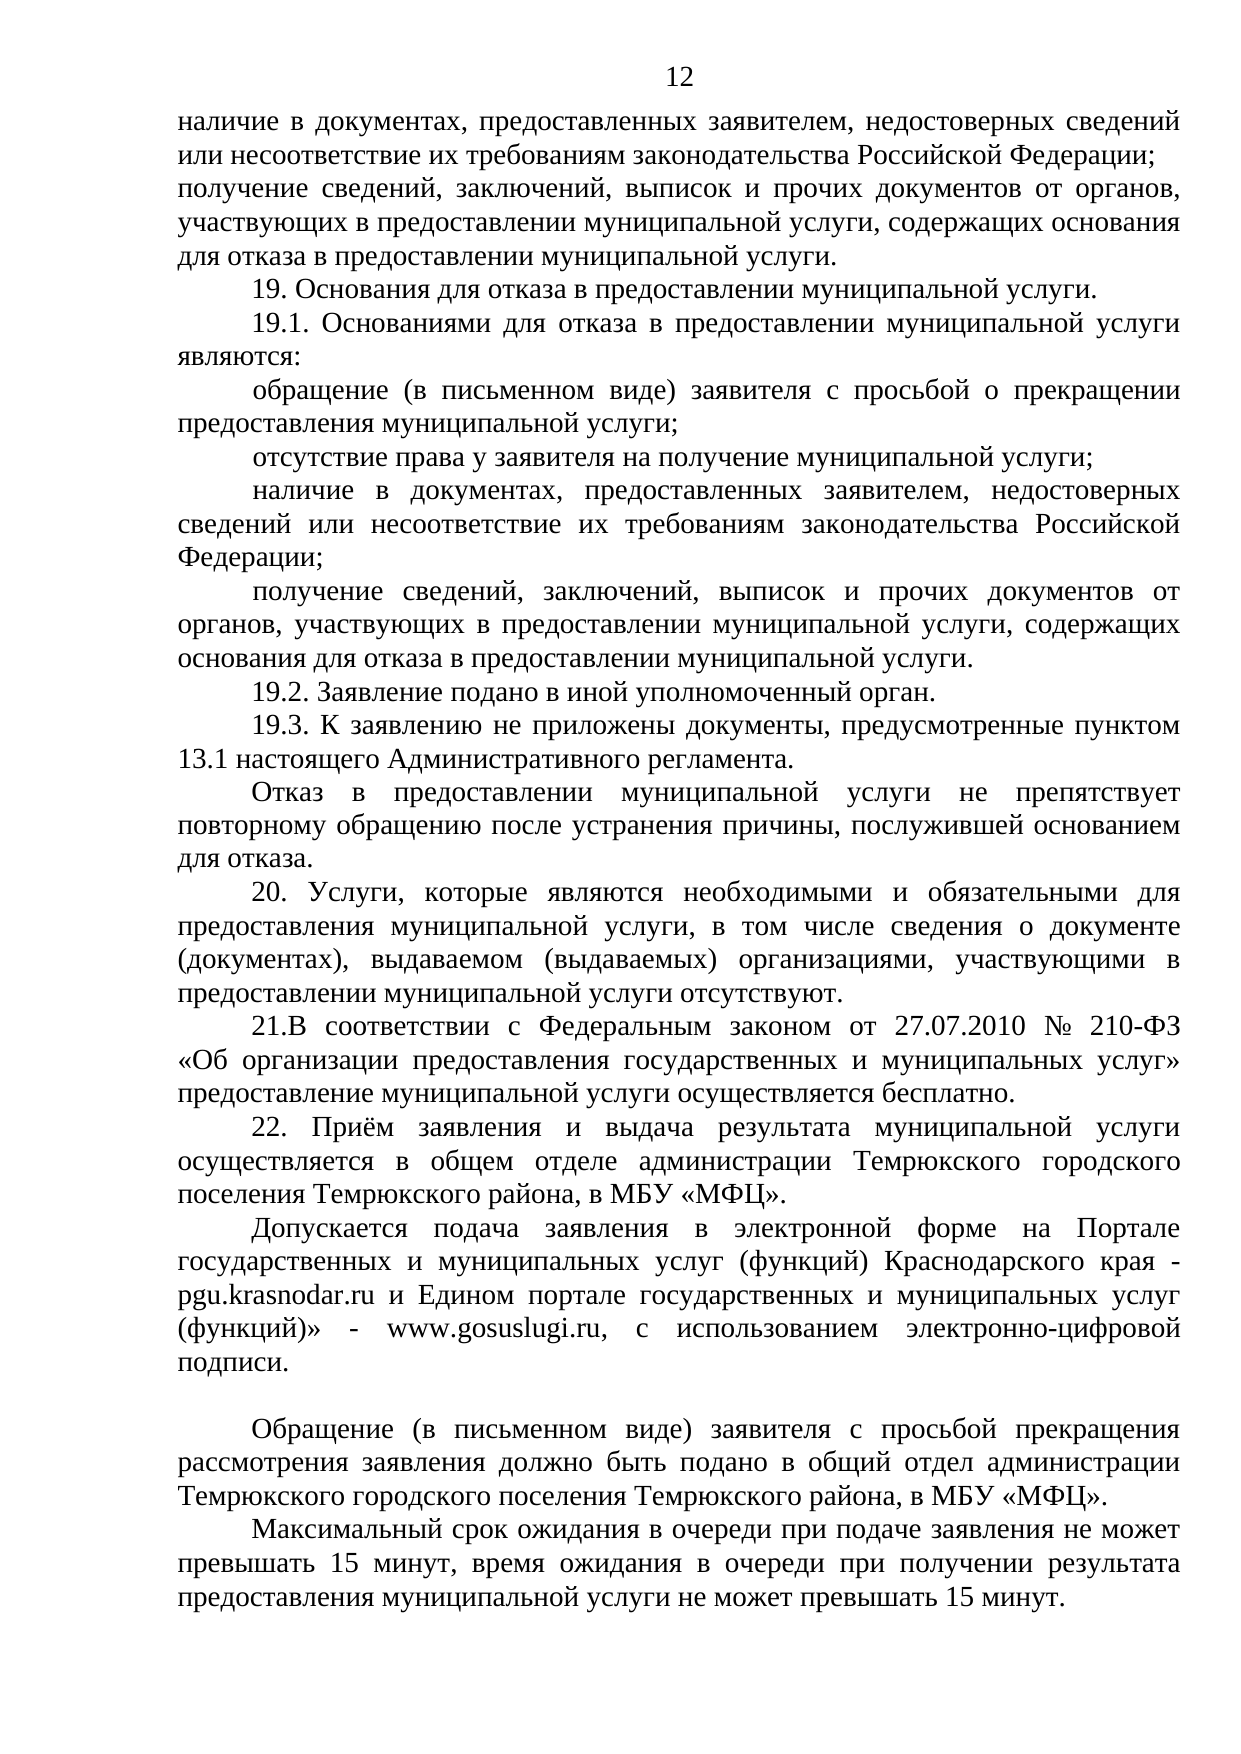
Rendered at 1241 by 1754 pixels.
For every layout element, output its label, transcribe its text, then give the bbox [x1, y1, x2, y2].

text 19.1. Основаниями для отказа в предоставлении муниципальной услуги являются: [177, 305, 1181, 372]
text 20. Услуги, которые являются необходимыми и обязательными для предоставления муниципальной услуги, в том числе сведения о документе (документах), выдаваемом (выдаваемых) организациями, участвующими в предоставлении муниципальной услуги отсутствуют. [177, 874, 1181, 1008]
text 19.2. Заявление подано в иной уполномоченный орган. [177, 674, 1181, 707]
text Максимальный срок ожидания в очереди при подаче заявления не может превышать 15 минут, время ожидания в очереди при получении результата предоставления муниципальной услуги не может превышать 15 минут. [177, 1512, 1181, 1612]
text Обращение (в письменном виде) заявителя с просьбой прекращения рассмотрения заявления должно быть подано в общий отдел администрации Темрюкского городского поселения Темрюкского района, в МБУ «МФЦ». [177, 1411, 1181, 1512]
text 19. Основания для отказа в предоставлении муниципальной услуги. [177, 271, 1181, 305]
text 19.3. К заявлению не приложены документы, предусмотренные пунктом 13.1 настоящего Административного регламента. [177, 707, 1181, 774]
text отсутствие права у заявителя на получение муниципальной услуги; [177, 439, 1181, 472]
text получение сведений, заключений, выписок и прочих документов от органов, участвующих в предоставлении муниципальной услуги, содержащих основания для отказа в предоставлении муниципальной услуги. [177, 171, 1181, 271]
text получение сведений, заключений, выписок и прочих документов от органов, участвующих в предоставлении муниципальной услуги, содержащих основания для отказа в предоставлении муниципальной услуги. [177, 573, 1181, 674]
text обращение (в письменном виде) заявителя с просьбой о прекращении предоставления муниципальной услуги; [177, 372, 1181, 439]
text наличие в документах, предоставленных заявителем, недостоверных сведений или несоответствие их требованиям законодательства Российской Федерации; [177, 103, 1181, 171]
text Допускается подача заявления в электронной форме на Портале государственных и муниципальных услуг (функций) Краснодарского края - pgu.krasnodar.ru и Едином портале государственных и муниципальных услуг (функций)» - www.gosuslugi.ru, с использованием электронно-цифровой подписи. [177, 1210, 1181, 1377]
text 21.В соответствии с Федеральным законом от 27.07.2010 № 210-ФЗ «Об организации предоставления государственных и муниципальных услуг» предоставление муниципальной услуги осуществляется бесплатно. [177, 1008, 1181, 1109]
text Отказ в предоставлении муниципальной услуги не препятствует повторному обращению после устранения причины, послужившей основанием для отказа. [177, 774, 1181, 874]
text наличие в документах, предоставленных заявителем, недостоверных сведений или несоответствие их требованиям законодательства Российской Федерации; [177, 472, 1181, 573]
text 22. Приём заявления и выдача результата муниципальной услуги осуществляется в общем отделе администрации Темрюкского городского поселения Темрюкского района, в МБУ «МФЦ». [177, 1109, 1181, 1210]
